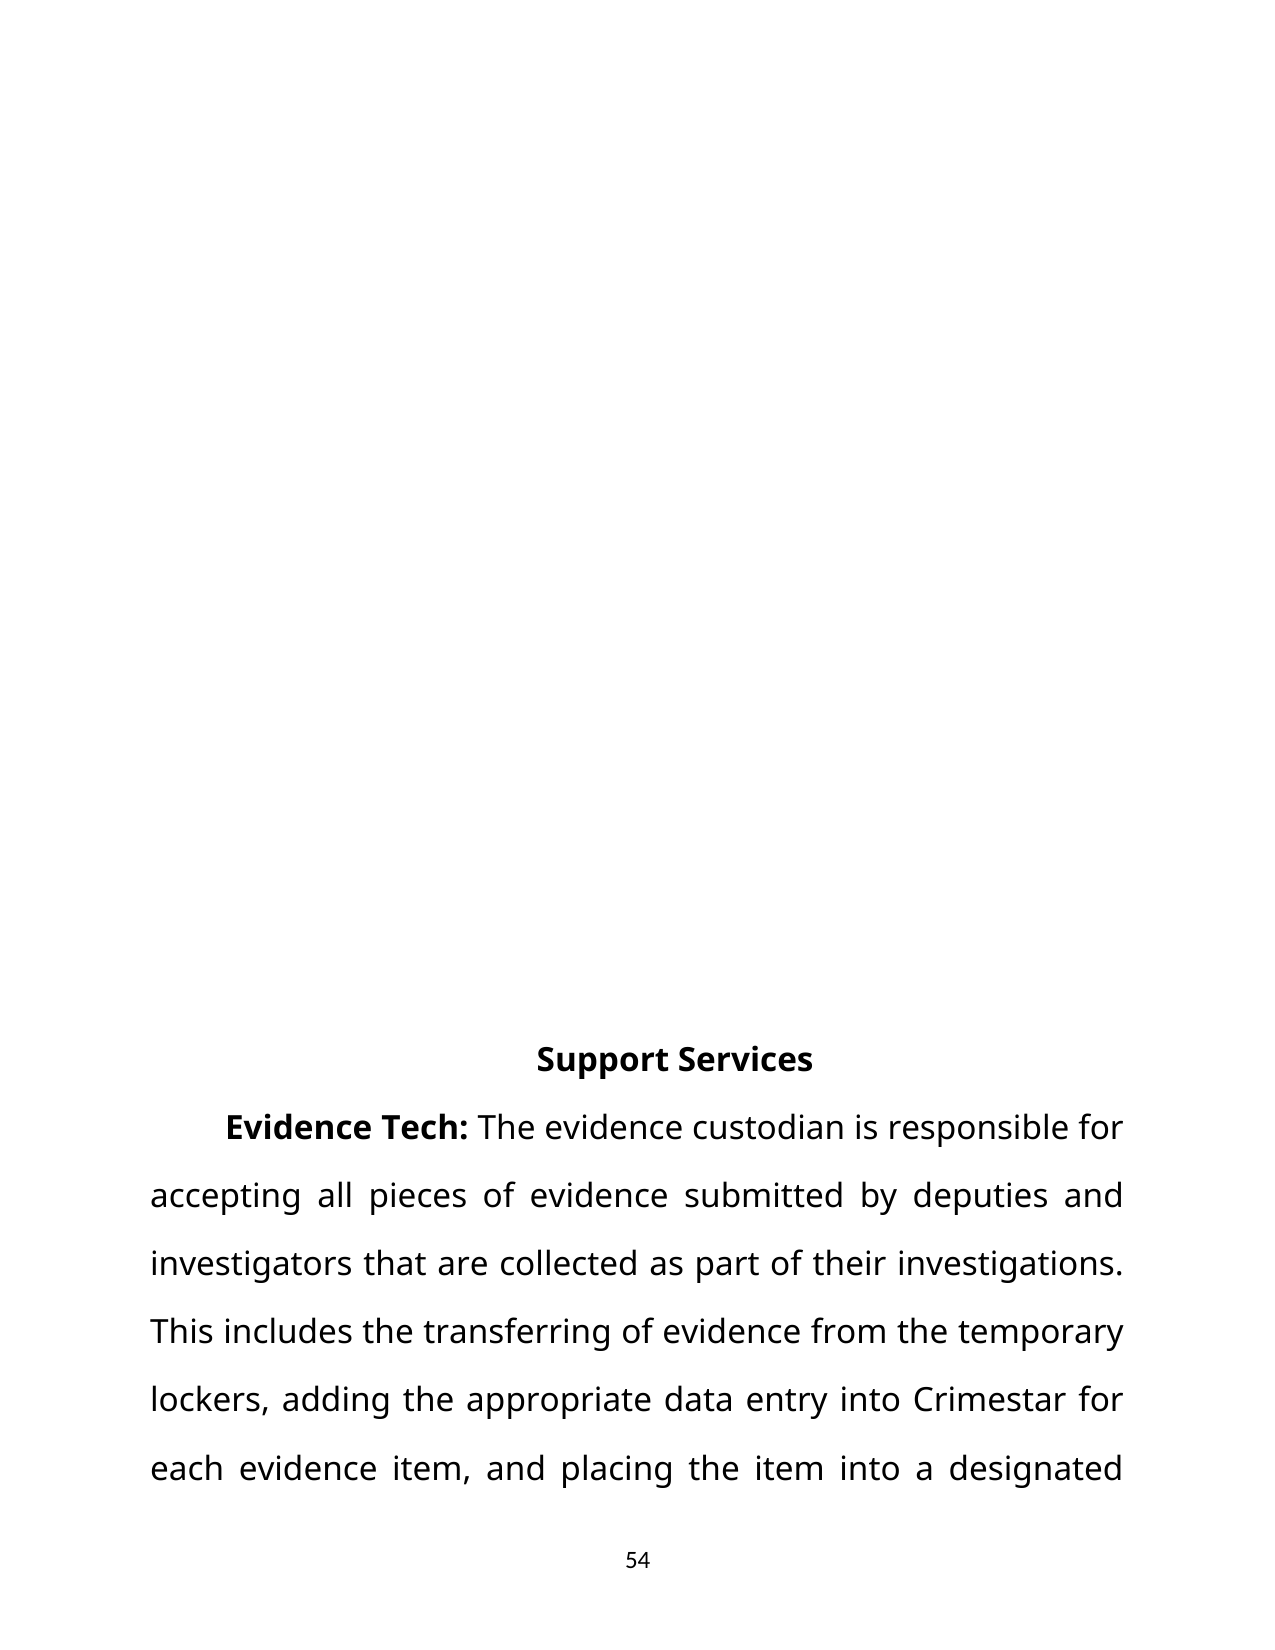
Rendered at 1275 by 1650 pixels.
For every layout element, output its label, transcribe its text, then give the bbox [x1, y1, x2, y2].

text Support Services [150, 1036, 1125, 1081]
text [150, 1104, 1125, 1490]
